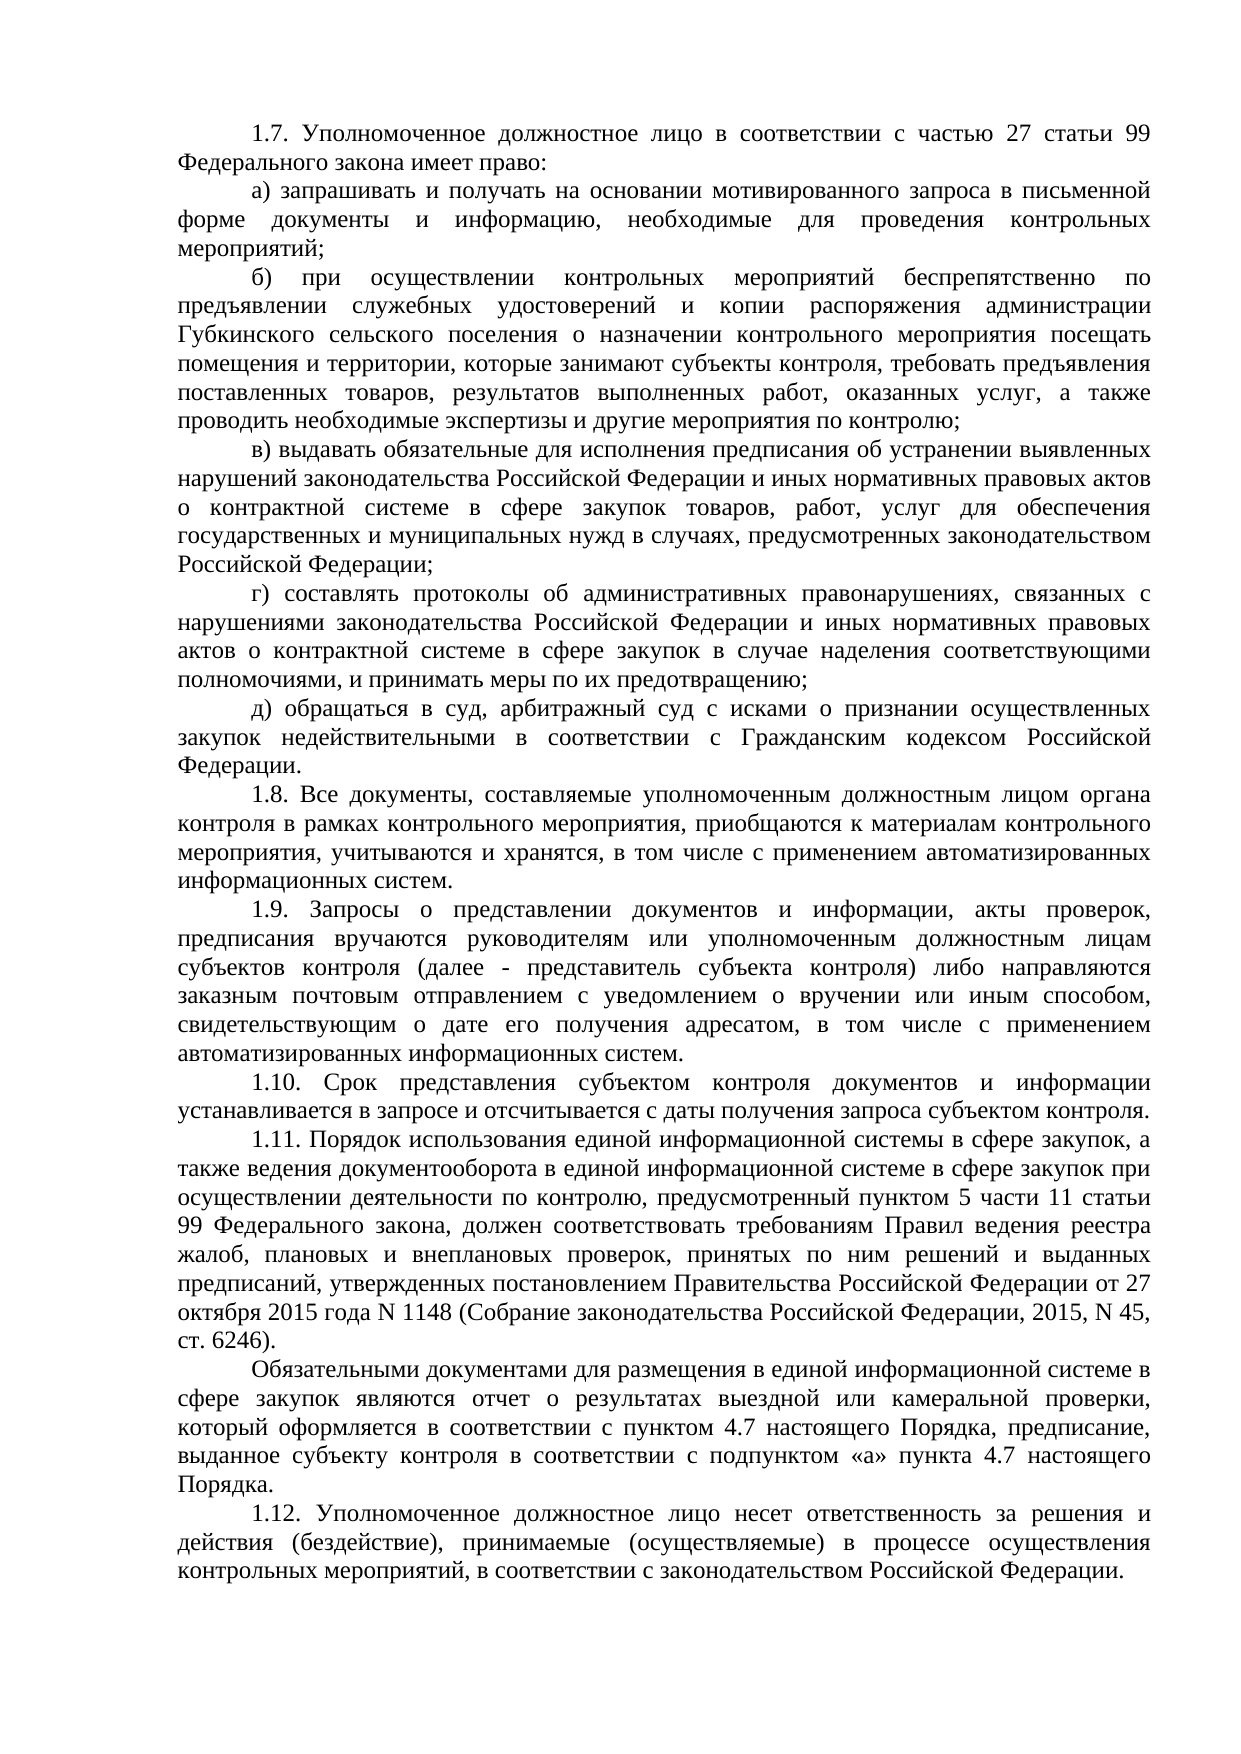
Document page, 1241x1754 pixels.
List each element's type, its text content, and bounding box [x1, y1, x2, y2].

text а) запрашивать и получать на основании мотивированного запроса в письменной форме документы и информацию, необходимые для проведения контрольных мероприятий; [177, 176, 1152, 262]
text д) обращаться в суд, арбитражный суд с исками о признании осуществленных закупок недействительными в соответствии с Гражданским кодексом Российской Федерации. [177, 693, 1152, 779]
text б) при осуществлении контрольных мероприятий беспрепятственно по предъявлении служебных удостоверений и копии распоряжения администрации Губкинского сельского поселения о назначении контрольного мероприятия посещать помещения и территории, которые занимают субъекты контроля, требовать предъявления поставленных товаров, результатов выполненных работ, оказанных услуг, а также проводить необходимые экспертизы и другие мероприятия по контролю; [177, 262, 1152, 434]
text Обязательными документами для размещения в единой информационной системе в сфере закупок являются отчет о результатах выездной или камеральной проверки, который оформляется в соответствии с пунктом 4.7 настоящего Порядка, предписание, выданное субъекту контроля в соответствии с подпунктом «а» пункта 4.7 настоящего Порядка. [177, 1354, 1152, 1498]
text 1.9. Запросы о представлении документов и информации, акты проверок, предписания вручаются руководителям или уполномоченным должностным лицам субъектов контроля (далее - представитель субъекта контроля) либо направляются заказным почтовым отправлением с уведомлением о вручении или иным способом, свидетельствующим о дате его получения адресатом, в том числе с применением автоматизированных информационных систем. [177, 894, 1152, 1067]
text 1.10. Срок представления субъектом контроля документов и информации устанавливается в запросе и отсчитывается с даты получения запроса субъектом контроля. [177, 1067, 1152, 1124]
text 1.12. Уполномоченное должностное лицо несет ответственность за решения и действия (бездействие), принимаемые (осуществляемые) в процессе осуществления контрольных мероприятий, в соответствии с законодательством Российской Федерации. [177, 1498, 1152, 1584]
text 1.8. Все документы, составляемые уполномоченным должностным лицом органа контроля в рамках контрольного мероприятия, приобщаются к материалам контрольного мероприятия, учитываются и хранятся, в том числе с применением автоматизированных информационных систем. [177, 779, 1152, 894]
text в) выдавать обязательные для исполнения предписания об устранении выявленных нарушений законодательства Российской Федерации и иных нормативных правовых актов о контрактной системе в сфере закупок товаров, работ, услуг для обеспечения государственных и муниципальных нужд в случаях, предусмотренных законодательством Российской Федерации; [177, 434, 1152, 578]
text г) составлять протоколы об административных правонарушениях, связанных с нарушениями законодательства Российской Федерации и иных нормативных правовых актов о контрактной системе в сфере закупок в случае наделения соответствующими полномочиями, и принимать меры по их предотвращению; [177, 578, 1152, 693]
text 1.7. Уполномоченное должностное лицо в соответствии с частью 27 статьи 99 Федерального закона имеет право: [177, 118, 1152, 176]
text 1.11. Порядок использования единой информационной системы в сфере закупок, а также ведения документооборота в единой информационной системе в сфере закупок при осуществлении деятельности по контролю, предусмотренный пунктом 5 части 11 статьи 99 Федерального закона, должен соответствовать требованиям Правил ведения реестра жалоб, плановых и внеплановых проверок, принятых по ним решений и выданных предписаний, утвержденных постановлением Правительства Российской Федерации от 27 октября 2015 года N 1148 (Собрание законодательства Российской Федерации, 2015, N 45, ст. 6246). [177, 1124, 1152, 1354]
